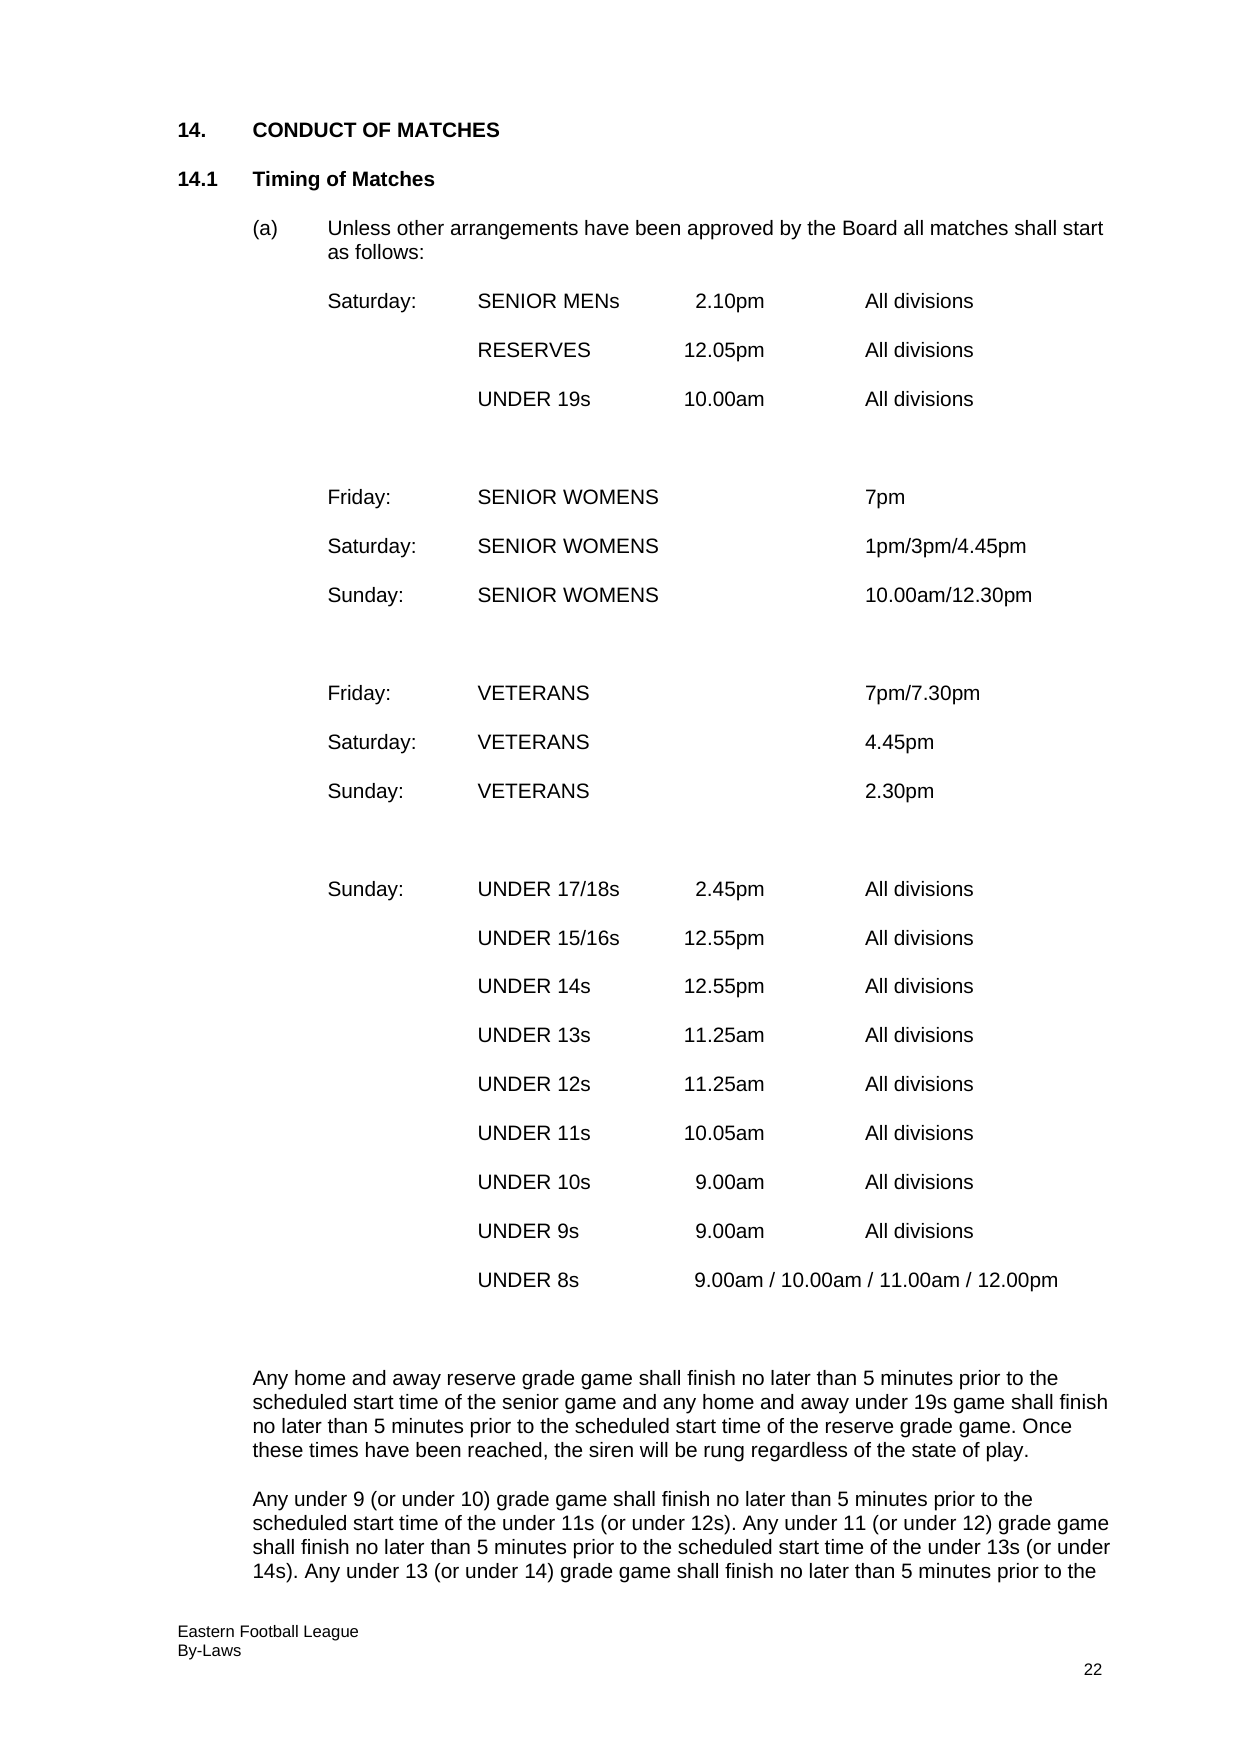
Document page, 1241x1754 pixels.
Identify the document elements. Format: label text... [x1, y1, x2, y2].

text UNDER 13s 11.25am All divisions [295, 1023, 1122, 1047]
text (a) Unless other arrangements have been approved by the Board all matches shall start as follows: [252, 216, 1122, 264]
text UNDER 11s 10.05am All divisions [295, 1121, 1122, 1145]
subtitle 14. CONDUCT OF MATCHES [177, 118, 1122, 142]
text UNDER 19s 10.00am All divisions [295, 387, 1122, 411]
text Saturday: SENIOR MENs 2.10pm All divisions [295, 289, 1122, 313]
text 14.1 Timing of Matches [177, 167, 1122, 191]
text RESERVES 12.05pm All divisions [295, 338, 1122, 362]
text UNDER 9s 9.00am All divisions [327, 1219, 1122, 1243]
text Saturday: VETERANS 4.45pm [295, 729, 1122, 753]
text Saturday: SENIOR WOMENS 1pm/3pm/4.45pm [295, 534, 1122, 558]
text UNDER 14s 12.55pm All divisions [295, 974, 1122, 998]
text Sunday: VETERANS 2.30pm [295, 778, 1122, 802]
text Any home and away reserve grade game shall finish no later than 5 minutes prior to the scheduled start time of the senior game and any home and away under 19s game shall finish no later than 5 minutes prior to the scheduled start time of the reserve grade game. Once these times have been reached, the siren will be rung regardless of the state of play. [252, 1366, 1122, 1462]
text Friday: VETERANS 7pm/7.30pm [295, 681, 1122, 704]
text UNDER 8s 9.00am / 10.00am / 11.00am / 12.00pm [327, 1268, 1122, 1292]
text UNDER 12s 11.25am All divisions [295, 1072, 1122, 1096]
text Friday: SENIOR WOMENS 7pm [295, 485, 1122, 509]
text UNDER 10s 9.00am All divisions [295, 1170, 1122, 1194]
text Sunday: UNDER 17/18s 2.45pm All divisions [295, 876, 1122, 900]
text UNDER 15/16s 12.55pm All divisions [295, 925, 1122, 949]
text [252, 1487, 1122, 1583]
text Sunday: SENIOR WOMENS 10.00am/12.30pm [295, 583, 1122, 607]
